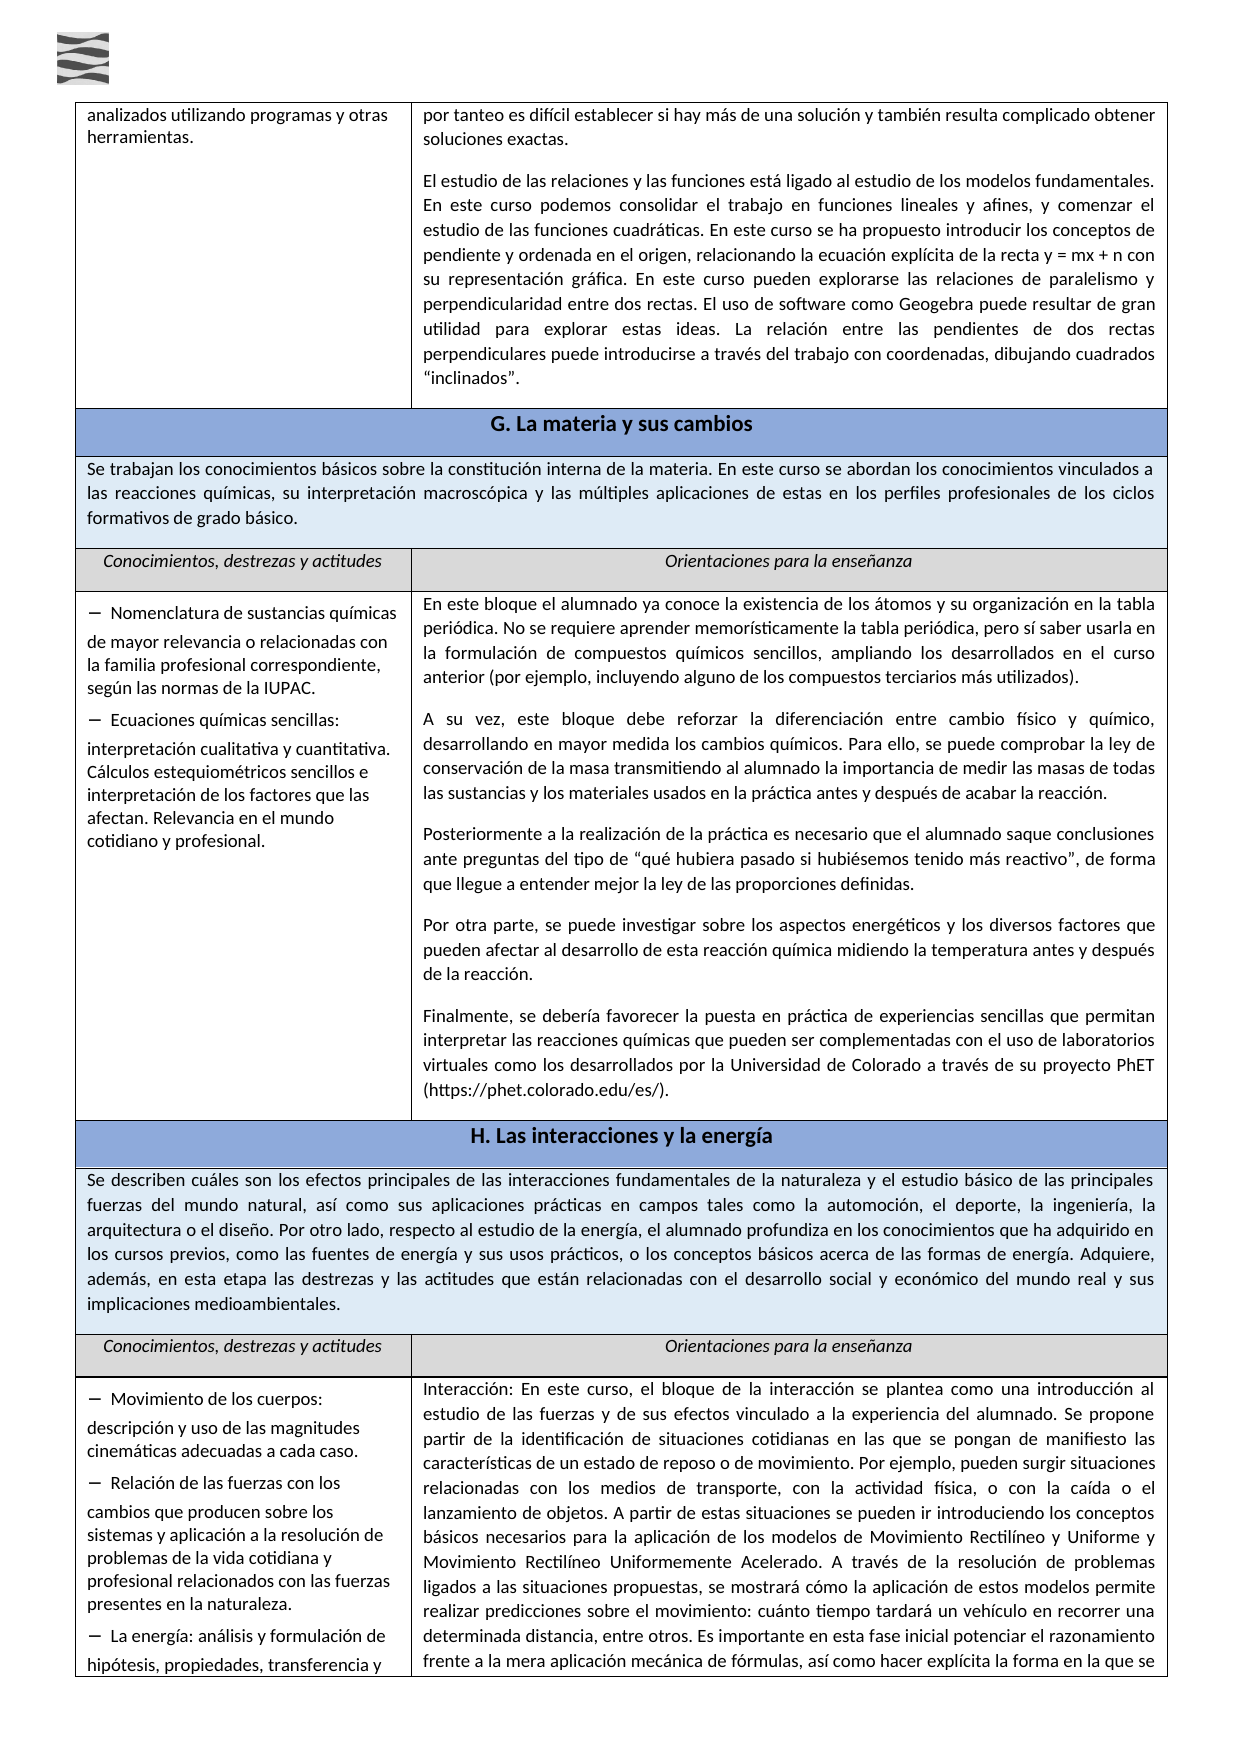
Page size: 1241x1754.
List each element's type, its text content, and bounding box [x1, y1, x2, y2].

table_cell Conocimientos, destrezas y actitudes [76, 1335, 411, 1376]
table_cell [412, 103, 1167, 408]
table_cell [76, 1378, 411, 1676]
table_cell Se describen cuáles son los efectos principales de las interacciones fundamentales de la naturaleza y el estudio básico de las principales fuerzas del mundo natural, así como sus aplicaciones prácticas en campos tales como la automoción, el deporte, la ingeniería, la arquitectura o el diseño. Por otro lado, respecto al estudio de la energía, el alumnado profundiza en los conocimientos que ha adquirido en los cursos previos, como las fuentes de energía y sus usos prácticos, o los conceptos básicos acerca de las formas de energía. Adquiere, además, en esta etapa las destrezas y las actitudes que están relacionadas con el desarrollo social y económico del mundo real y sus implicaciones medioambientales. [76, 1169, 1167, 1334]
table_cell Orientaciones para la enseñanza [412, 1335, 1167, 1376]
table_cell Conocimientos, destrezas y actitudes [76, 549, 411, 591]
table_cell En este bloque el alumnado ya conoce la existencia de los átomos y su organización en la tabla periódica. No se requiere aprender memorísticamente la tabla periódica, pero sí saber usarla en la formulación de compuestos químicos sencillos, ampliando los desarrollados en el curso anterior (por ejemplo, incluyendo alguno de los compuestos terciarios más utilizados). A su vez, este bloque debe reforzar la diferenciación entre cambio físico y químico, desarrollando en mayor medida los cambios químicos. Para ello, se puede comprobar la ley de conservación de la masa transmitiendo al alumnado la importancia de medir las masas de todas las sustancias y los materiales usados en la práctica antes y después de acabar la reacción. Posteriormente a la realización de la práctica es necesario que el alumnado saque conclusiones ante preguntas del tipo de “qué hubiera pasado si hubiésemos tenido más reactivo”, de forma que llegue a entender mejor la ley de las proporciones definidas. Por otra parte, se puede investigar sobre los aspectos energéticos y los diversos factores que pueden afectar al desarrollo de esta reacción química midiendo la temperatura antes y después de la reacción. Finalmente, se debería favorecer la puesta en práctica de experiencias sencillas que permitan interpretar las reacciones químicas que pueden ser complementadas con el uso de laboratorios virtuales como los desarrollados por la Universidad de Colorado a través de su proyecto PhET (https://phet.colorado.edu/es/). [412, 592, 1167, 1120]
table_cell G. La materia y sus cambios [76, 409, 1167, 456]
table_cell Se trabajan los conocimientos básicos sobre la constitución interna de la materia. En este curso se abordan los conocimientos vinculados a las reacciones químicas, su interpretación macroscópica y las múltiples aplicaciones de estas en los perfiles profesionales de los ciclos formativos de grado básico. [76, 457, 1167, 548]
table_cell Nomenclatura de sustancias químicas de mayor relevancia o relacionadas con la familia profesional correspondiente, según las normas de la IUPAC. Ecuaciones químicas sencillas: interpretación cualitativa y cuantitativa. Cálculos estequiométricos sencillos e interpretación de los factores que las afectan. Relevancia en el mundo cotidiano y profesional. [76, 592, 411, 1120]
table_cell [76, 103, 411, 408]
table_cell H. Las interacciones y la energía [76, 1121, 1167, 1167]
table_cell Orientaciones para la enseñanza [412, 549, 1167, 591]
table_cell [412, 1378, 1167, 1676]
